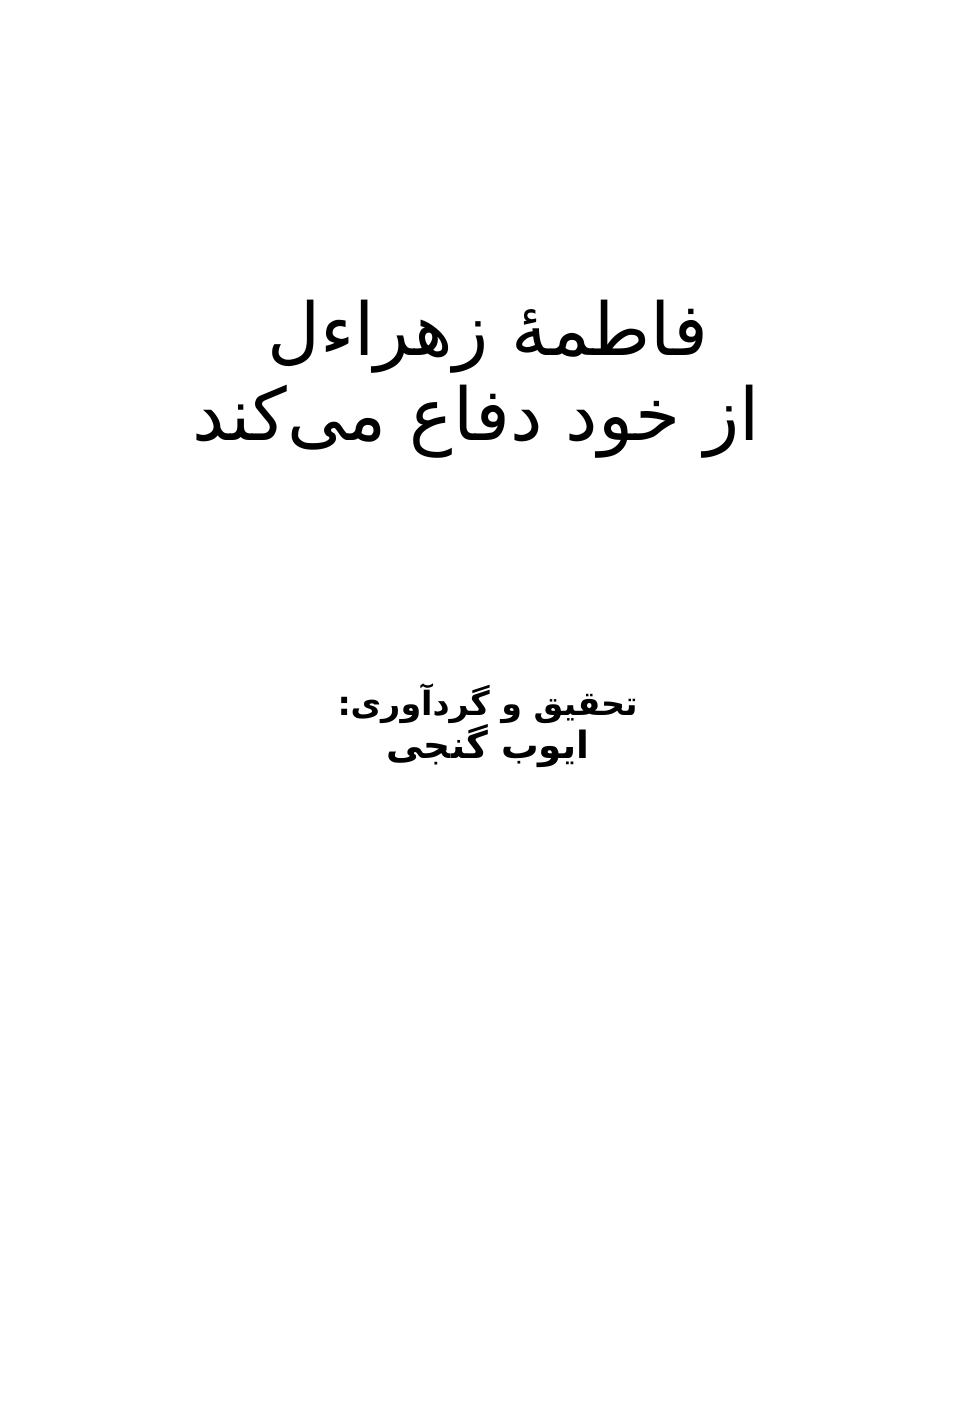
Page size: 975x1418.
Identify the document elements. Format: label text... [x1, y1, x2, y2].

text از خود دفاع می‌کند [89, 373, 886, 458]
text فاطمۀ زهراءل [89, 288, 886, 373]
text ایوب گنجی [89, 724, 886, 767]
text تحقیق و گردآوری: [89, 685, 886, 724]
